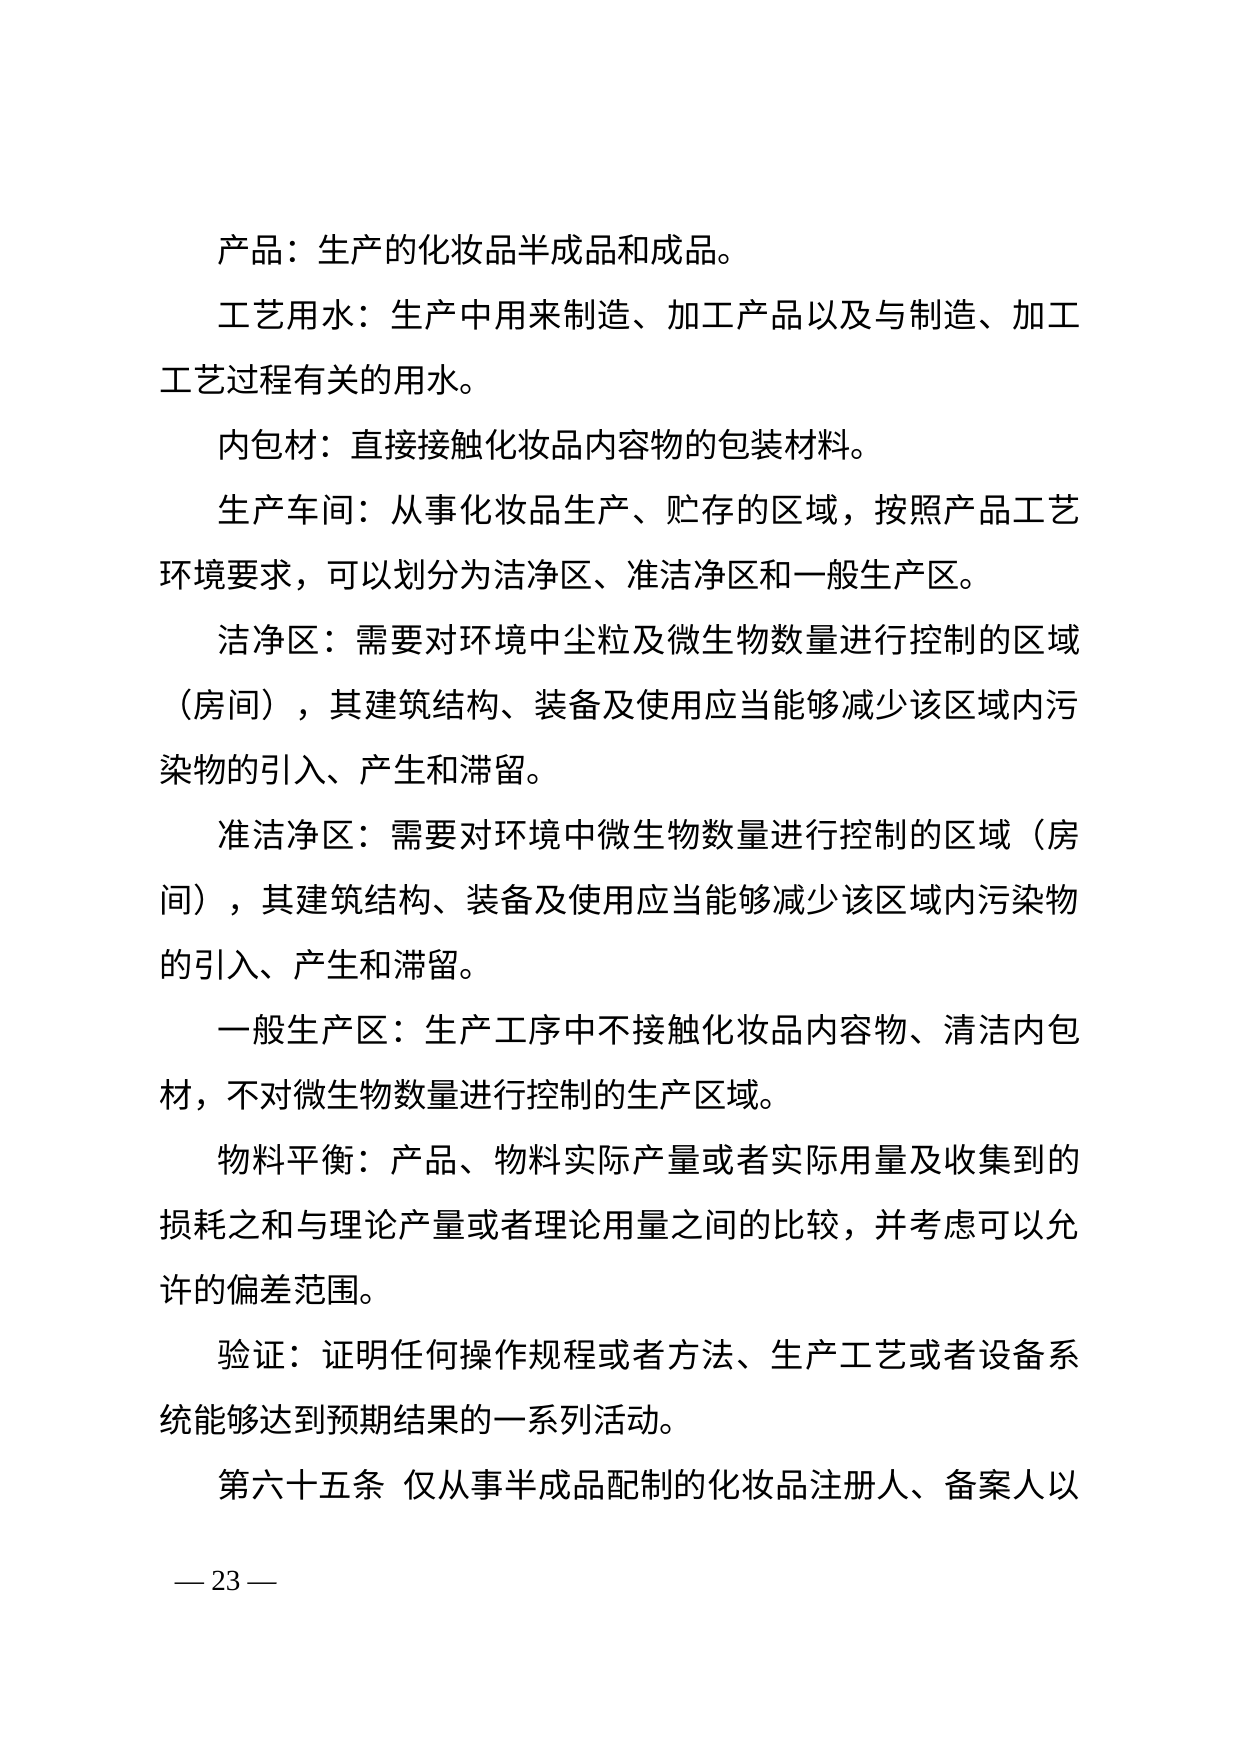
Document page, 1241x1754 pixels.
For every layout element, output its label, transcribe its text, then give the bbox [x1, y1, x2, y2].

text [159, 1451, 1081, 1516]
text 内包材：直接接触化妆品内容物的包装材料。 [159, 411, 1081, 476]
text 洁净区：需要对环境中尘粒及微生物数量进行控制的区域（房间），其建筑结构、装备及使用应当能够减少该区域内污染物的引入、产生和滞留。 [159, 606, 1081, 801]
text 一般生产区：生产工序中不接触化妆品内容物、清洁内包材，不对微生物数量进行控制的生产区域。 [159, 996, 1081, 1126]
text 产品：生产的化妆品半成品和成品。 [159, 216, 1081, 281]
text 生产车间：从事化妆品生产、贮存的区域，按照产品工艺环境要求，可以划分为洁净区、准洁净区和一般生产区。 [159, 476, 1081, 606]
text 准洁净区：需要对环境中微生物数量进行控制的区域（房间），其建筑结构、装备及使用应当能够减少该区域内污染物的引入、产生和滞留。 [159, 801, 1081, 996]
text 验证：证明任何操作规程或者方法、生产工艺或者设备系统能够达到预期结果的一系列活动。 [159, 1321, 1081, 1451]
text 工艺用水：生产中用来制造、加工产品以及与制造、加工工艺过程有关的用水。 [159, 281, 1081, 411]
text 物料平衡：产品、物料实际产量或者实际用量及收集到的损耗之和与理论产量或者理论用量之间的比较，并考虑可以允许的偏差范围。 [159, 1126, 1081, 1321]
